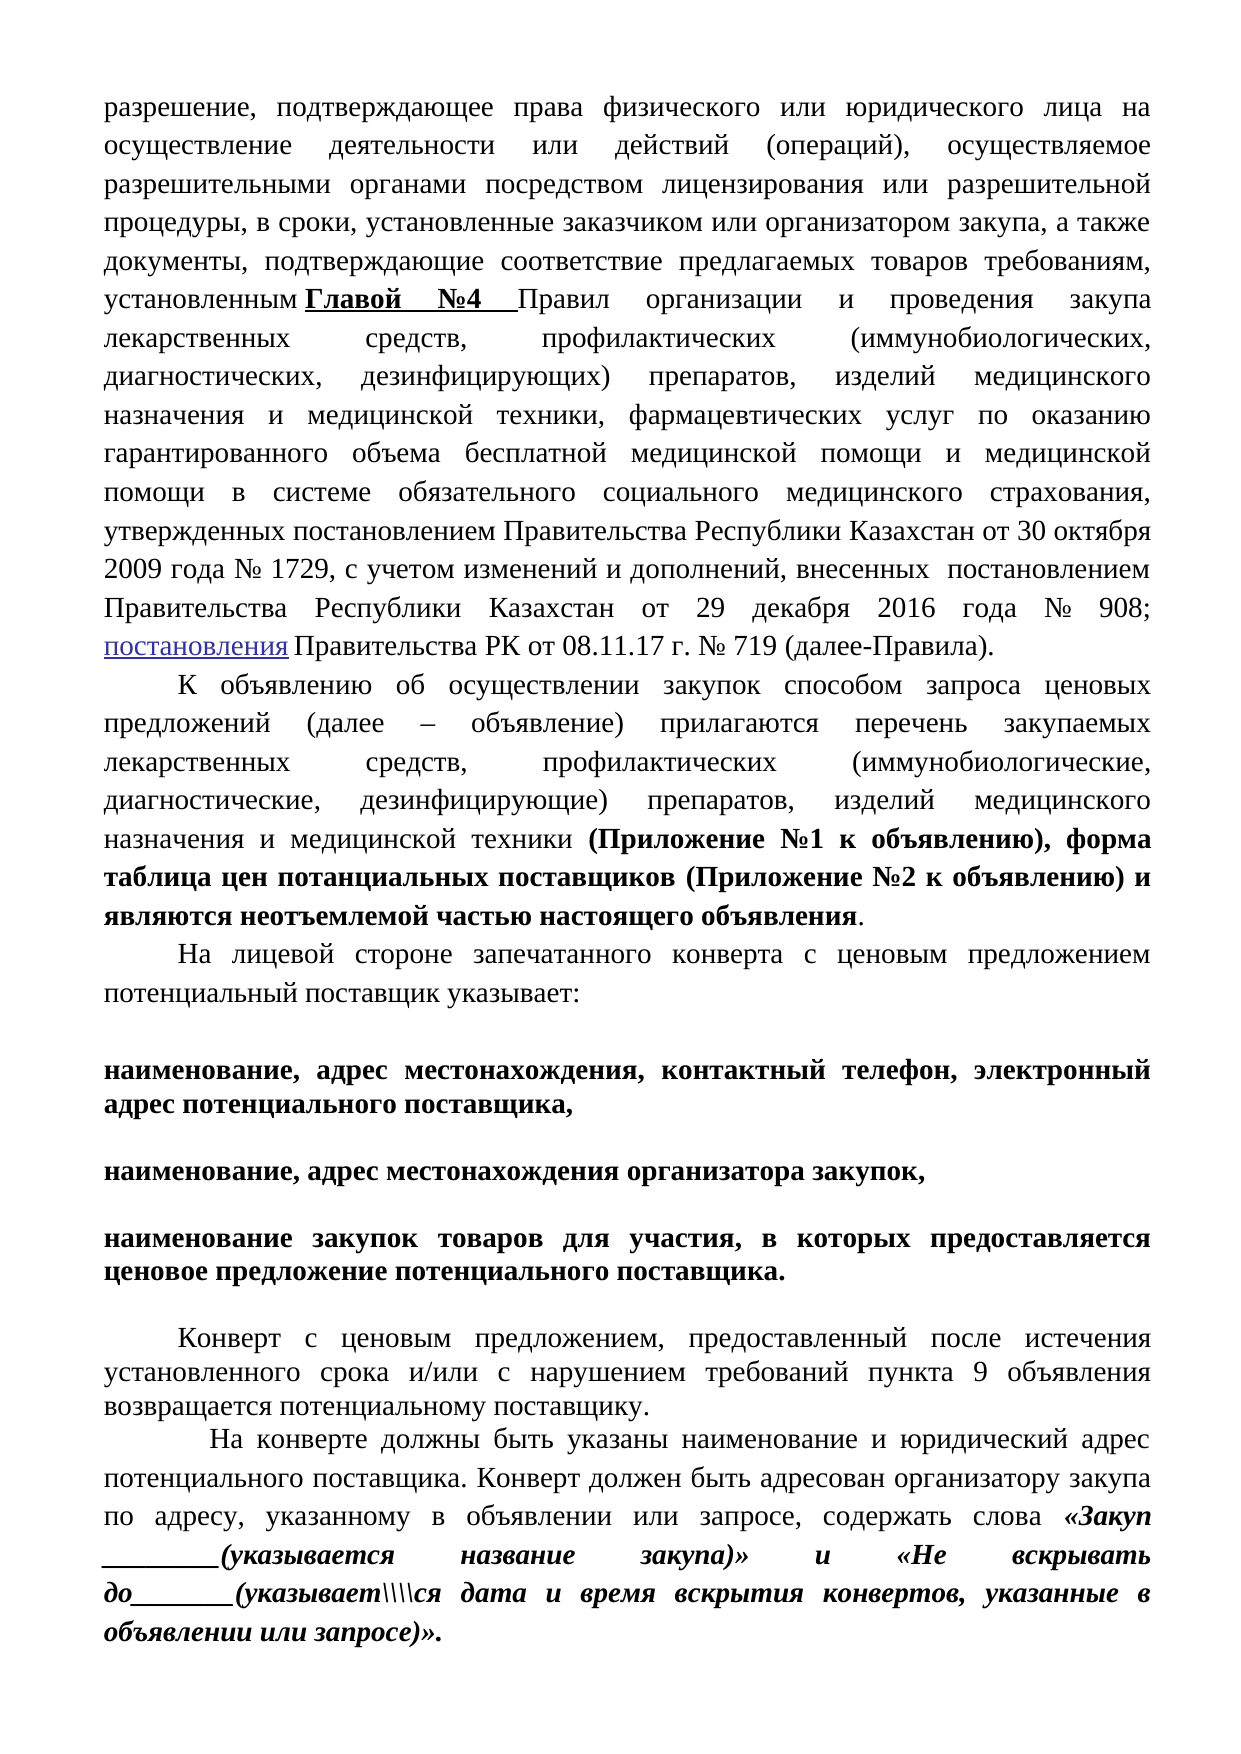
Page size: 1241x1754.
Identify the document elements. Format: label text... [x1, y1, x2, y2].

text наименование, адрес местонахождения организатора закупок, [103, 1153, 1152, 1186]
text К объявлению об осуществлении закупок способом запроса ценовых предложений (далее – объявление) прилагаются перечень закупаемых лекарственных средств, профилактических (иммунобиологические, диагностические, дезинфицирующие) препаратов, изделий медицинского назначения и медицинской техники (Приложение №1 к объявлению), форма таблица цен потанциальных поставщиков (Приложение №2 к объявлению) и являются неотъемлемой частью настоящего объявления. [103, 667, 1152, 932]
text На конверте должны быть указаны наименование и юридический адрес потенциального поставщика. Конверт должен быть адресован организатору закупа по адресу, указанному в объявлении или запросе, содержать слова «Закуп ________(указывается название закупа)» и «Не вскрывать до_______(указывает\\\\ся дата и время вскрытия конвертов, указанные в объявлении или запросе)». [103, 1421, 1152, 1647]
text наименование, адрес местонахождения, контактный телефон, электронный адрес потенциального поставщика, [103, 1052, 1152, 1119]
text наименование закупок товаров для участия, в которых предоставляется ценовое предложение потенциального поставщика. [103, 1220, 1152, 1287]
text Конверт с ценовым предложением, предоставленный после истечения установленного срока и/или с нарушением требований пункта 9 объявления возвращается потенциальному поставщику. [103, 1321, 1152, 1421]
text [103, 89, 1152, 662]
text На лицевой стороне запечатанного конверта с ценовым предложением потенциальный поставщик указывает: [103, 937, 1152, 1009]
